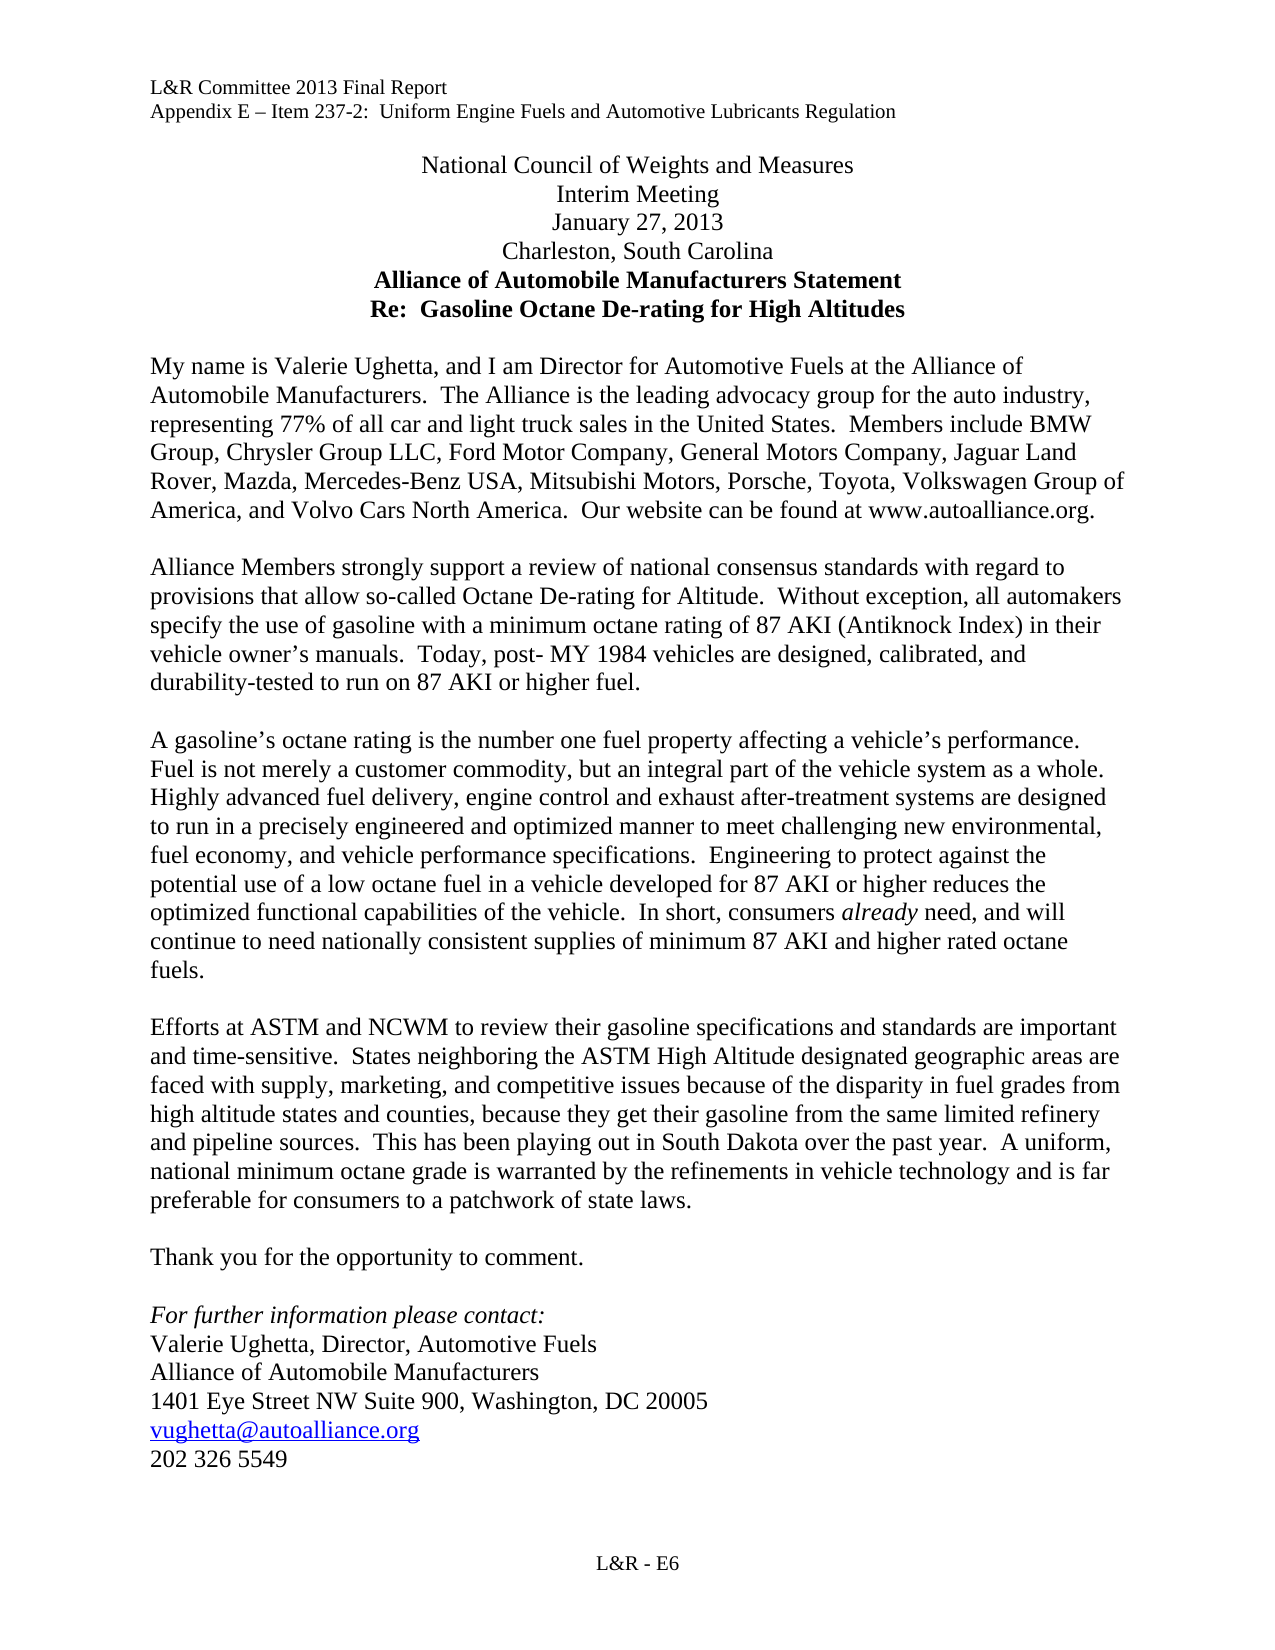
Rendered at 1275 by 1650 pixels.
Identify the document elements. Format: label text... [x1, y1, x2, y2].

text vughetta@autoalliance.org [150, 1415, 1125, 1444]
text Thank you for the opportunity to comment. [150, 1242, 1125, 1271]
text Alliance Members strongly support a review of national consensus standards with regard to provisions that allow so-called Octane De-rating for Altitude. Without exception, all automakers specify the use of gasoline with a minimum octane rating of 87 AKI (Antiknock Index) in their vehicle owner’s manuals. Today, post- MY 1984 vehicles are designed, calibrated, and durability-tested to run on 87 AKI or higher fuel. [150, 552, 1125, 696]
text Interim Meeting [150, 179, 1125, 207]
text Alliance of Automobile Manufacturers Statement [150, 265, 1125, 294]
text For further information please contact: [150, 1300, 1125, 1329]
text Valerie Ughetta, Director, Automotive Fuels [150, 1329, 1125, 1357]
text 202 326 5549 [150, 1444, 1125, 1472]
text National Council of Weights and Measures [150, 150, 1125, 179]
text Alliance of Automobile Manufacturers [150, 1357, 1125, 1386]
text Efforts at ASTM and NCWM to review their gasoline specifications and standards are important and time-sensitive. States neighboring the ASTM High Altitude designated geographic areas are faced with supply, marketing, and competitive issues because of the disparity in fuel grades from high altitude states and counties, because they get their gasoline from the same limited refinery and pipeline sources. This has been playing out in South Dakota over the past year. A uniform, national minimum octane grade is warranted by the refinements in vehicle technology and is far preferable for consumers to a patchwork of state laws. [150, 1012, 1125, 1214]
text Charleston, South Carolina [150, 236, 1125, 265]
text A gasoline’s octane rating is the number one fuel property affecting a vehicle’s performance. Fuel is not merely a customer commodity, but an integral part of the vehicle system as a whole. Highly advanced fuel delivery, engine control and exhaust after-treatment systems are designed to run in a precisely engineered and optimized manner to meet challenging new environmental, fuel economy, and vehicle performance specifications. Engineering to protect against the potential use of a low octane fuel in a vehicle developed for 87 AKI or higher reduces the optimized functional capabilities of the vehicle. In short, consumers already need, and will continue to need nationally consistent supplies of minimum 87 AKI and higher rated octane fuels. [150, 725, 1125, 984]
text My name is Valerie Ughetta, and I am Director for Automotive Fuels at the Alliance of Automobile Manufacturers. The Alliance is the leading advocacy group for the auto industry, representing 77% of all car and light truck sales in the United States. Members include BMW Group, Chrysler Group LLC, Ford Motor Company, General Motors Company, Jaguar Land Rover, Mazda, Mercedes-Benz USA, Mitsubishi Motors, Porsche, Toyota, Volkswagen Group of America, and Volvo Cars North America. Our website can be found at www.autoalliance.org. [150, 351, 1125, 524]
text 1401 Eye Street NW Suite 900, Washington, DC 20005 [150, 1386, 1125, 1415]
text Re: Gasoline Octane De-rating for High Altitudes [150, 294, 1125, 322]
text January 27, 2013 [150, 207, 1125, 236]
